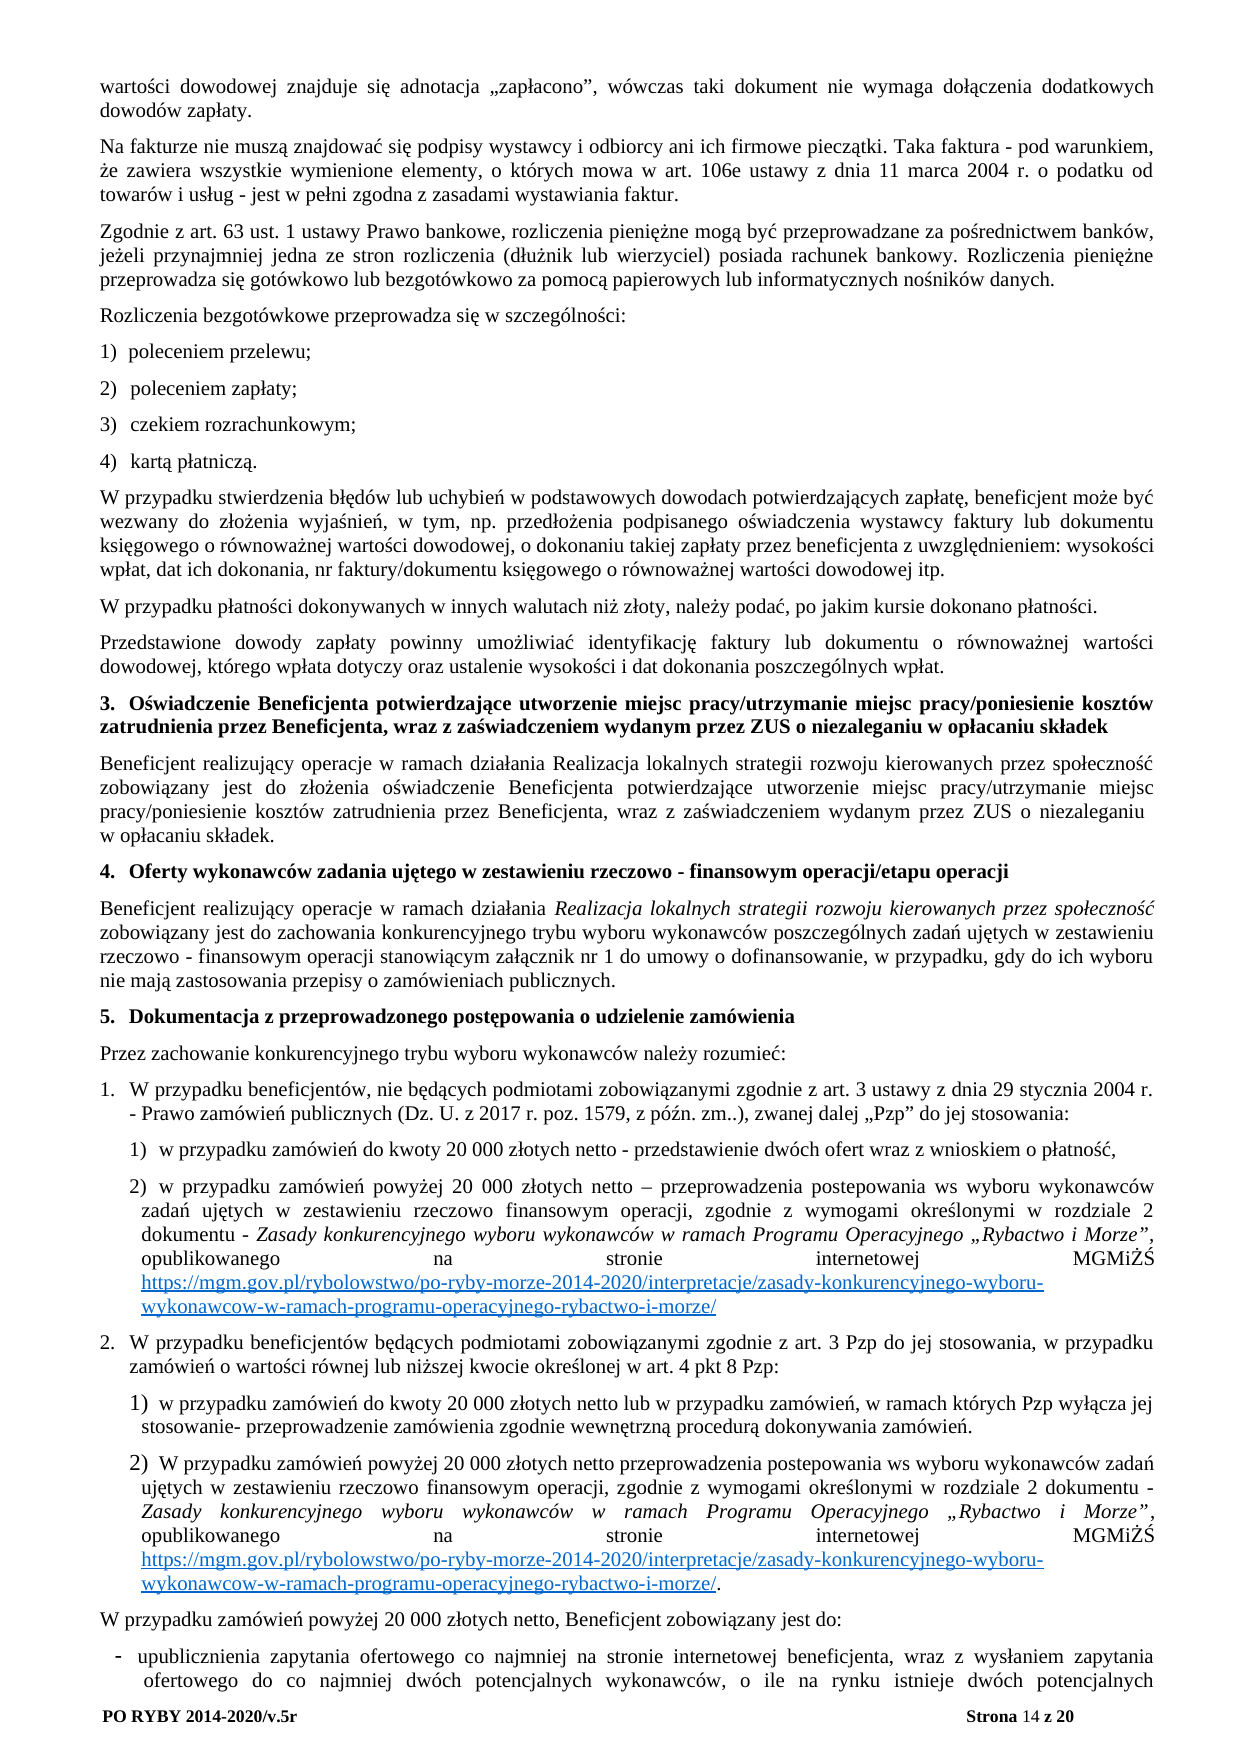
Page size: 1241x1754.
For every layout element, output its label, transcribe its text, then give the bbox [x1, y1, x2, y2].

text Przedstawione dowody zapłaty powinny umożliwiać identyfikację faktury lub dokumentu o równoważnej wartości dowodowej, którego wpłata dotyczy oraz ustalenie wysokości i dat dokonania poszczególnych wpłat. [99, 630, 1155, 678]
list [114, 1644, 1155, 1692]
text Zgodnie z art. 63 ust. 1 ustawy Prawo bankowe, rozliczenia pieniężne mogą być przeprowadzane za pośrednictwem banków, jeżeli przynajmniej jedna ze stron rozliczenia (dłużnik lub wierzyciel) posiada rachunek bankowy. Rozliczenia pieniężne przeprowadza się gotówkowo lub bezgotówkowo za pomocą papierowych lub informatycznych nośników danych. [99, 219, 1155, 291]
list W przypadku zamówień powyżej 20 000 złotych netto przeprowadzenia postepowania ws wyboru wykonawców zadań ujętych w zestawieniu rzeczowo finansowym operacji, zgodnie z wymogami określonymi w rozdziale 2 dokumentu - Zasady konkurencyjnego wyboru wykonawców w ramach Programu Operacyjnego „Rybactwo i Morze”, opublikowanego na stronie internetowej MGMiŻŚ https://mgm.gov.pl/rybolowstwo/po-ryby-morze-2014-2020/interpretacje/zasady-konkurencyjnego-wyboru-wykonawcow-w-ramach-programu-operacyjnego-rybactwo-i-morze/. [129, 1451, 1155, 1595]
list Oświadczenie Beneficjenta potwierdzające utworzenie miejsc pracy/utrzymanie miejsc pracy/poniesienie kosztów zatrudnienia przez Beneficjenta, wraz z zaświadczeniem wydanym przez ZUS o niezaleganiu w opłacaniu składek [99, 691, 1155, 739]
text Beneficjent realizujący operacje w ramach działania Realizacja lokalnych strategii rozwoju kierowanych przez społeczność zobowiązany jest do zachowania konkurencyjnego trybu wyboru wykonawców poszczególnych zadań ujętych w zestawieniu rzeczowo - finansowym operacji stanowiącym załącznik nr 1 do umowy o dofinansowanie, w przypadku, gdy do ich wyboru nie mają zastosowania przepisy o zamówieniach publicznych. [99, 896, 1155, 992]
text Przez zachowanie konkurencyjnego trybu wyboru wykonawców należy rozumieć: [99, 1041, 1155, 1065]
list w przypadku zamówień do kwoty 20 000 złotych netto - przedstawienie dwóch ofert wraz z wnioskiem o płatność, [129, 1138, 1155, 1162]
list W przypadku beneficjentów, nie będących podmiotami zobowiązanymi zgodnie z art. 3 ustawy z dnia 29 stycznia 2004 r. - Prawo zamówień publicznych (Dz. U. z 2017 r. poz. 1579, z późn. zm..), zwanej dalej „Pzp” do jej stosowania: [99, 1077, 1155, 1125]
list czekiem rozrachunkowym; [99, 413, 1155, 437]
list poleceniem przelewu; [99, 340, 1155, 364]
text Na fakturze nie muszą znajdować się podpisy wystawcy i odbiorcy ani ich firmowe pieczątki. Taka faktura - pod warunkiem, że zawiera wszystkie wymienione elementy, o których mowa w art. 106e ustawy z dnia 11 marca 2004 r. o podatku od towarów i usług - jest w pełni zgodna z zasadami wystawiania faktur. [99, 134, 1155, 206]
list kartą płatniczą. [99, 449, 1155, 473]
list W przypadku beneficjentów będących podmiotami zobowiązanymi zgodnie z art. 3 Pzp do jej stosowania, w przypadku zamówień o wartości równej lub niższej kwocie określonej w art. 4 pkt 8 Pzp: [99, 1330, 1155, 1378]
list w przypadku zamówień powyżej 20 000 złotych netto – przeprowadzenia postepowania ws wyboru wykonawców zadań ujętych w zestawieniu rzeczowo finansowym operacji, zgodnie z wymogami określonymi w rozdziale 2 dokumentu - Zasady konkurencyjnego wyboru wykonawców w ramach Programu Operacyjnego „Rybactwo i Morze”, opublikowanego na stronie internetowej MGMiŻŚ https://mgm.gov.pl/rybolowstwo/po-ryby-morze-2014-2020/interpretacje/zasady-konkurencyjnego-wyboru-wykonawcow-w-ramach-programu-operacyjnego-rybactwo-i-morze/ [129, 1174, 1155, 1318]
text W przypadku zamówień powyżej 20 000 złotych netto, Beneficjent zobowiązany jest do: [99, 1607, 1155, 1631]
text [99, 74, 1155, 122]
text Rozliczenia bezgotówkowe przeprowadza się w szczególności: [99, 303, 1155, 327]
list poleceniem zapłaty; [99, 376, 1155, 400]
list w przypadku zamówień do kwoty 20 000 złotych netto lub w przypadku zamówień, w ramach których Pzp wyłącza jej stosowanie- przeprowadzenie zamówienia zgodnie wewnętrzną procedurą dokonywania zamówień. [129, 1391, 1155, 1439]
list Dokumentacja z przeprowadzonego postępowania o udzielenie zamówienia [99, 1004, 1155, 1028]
text W przypadku stwierdzenia błędów lub uchybień w podstawowych dowodach potwierdzających zapłatę, beneficjent może być wezwany do złożenia wyjaśnień, w tym, np. przedłożenia podpisanego oświadczenia wystawcy faktury lub dokumentu księgowego o równoważnej wartości dowodowej, o dokonaniu takiej zapłaty przez beneficjenta z uwzględnieniem: wysokości wpłat, dat ich dokonania, nr faktury/dokumentu księgowego o równoważnej wartości dowodowej itp. [99, 486, 1155, 581]
text Beneficjent realizujący operacje w ramach działania Realizacja lokalnych strategii rozwoju kierowanych przez społeczność zobowiązany jest do złożenia oświadczenie Beneficjenta potwierdzające utworzenie miejsc pracy/utrzymanie miejsc pracy/poniesienie kosztów zatrudnienia przez Beneficjenta, wraz z zaświadczeniem wydanym przez ZUS o niezaleganiu w opłacaniu składek. [99, 751, 1155, 847]
list Oferty wykonawców zadania ujętego w zestawieniu rzeczowo - finansowym operacji/etapu operacji [99, 859, 1155, 883]
text W przypadku płatności dokonywanych w innych walutach niż złoty, należy podać, po jakim kursie dokonano płatności. [99, 594, 1155, 618]
